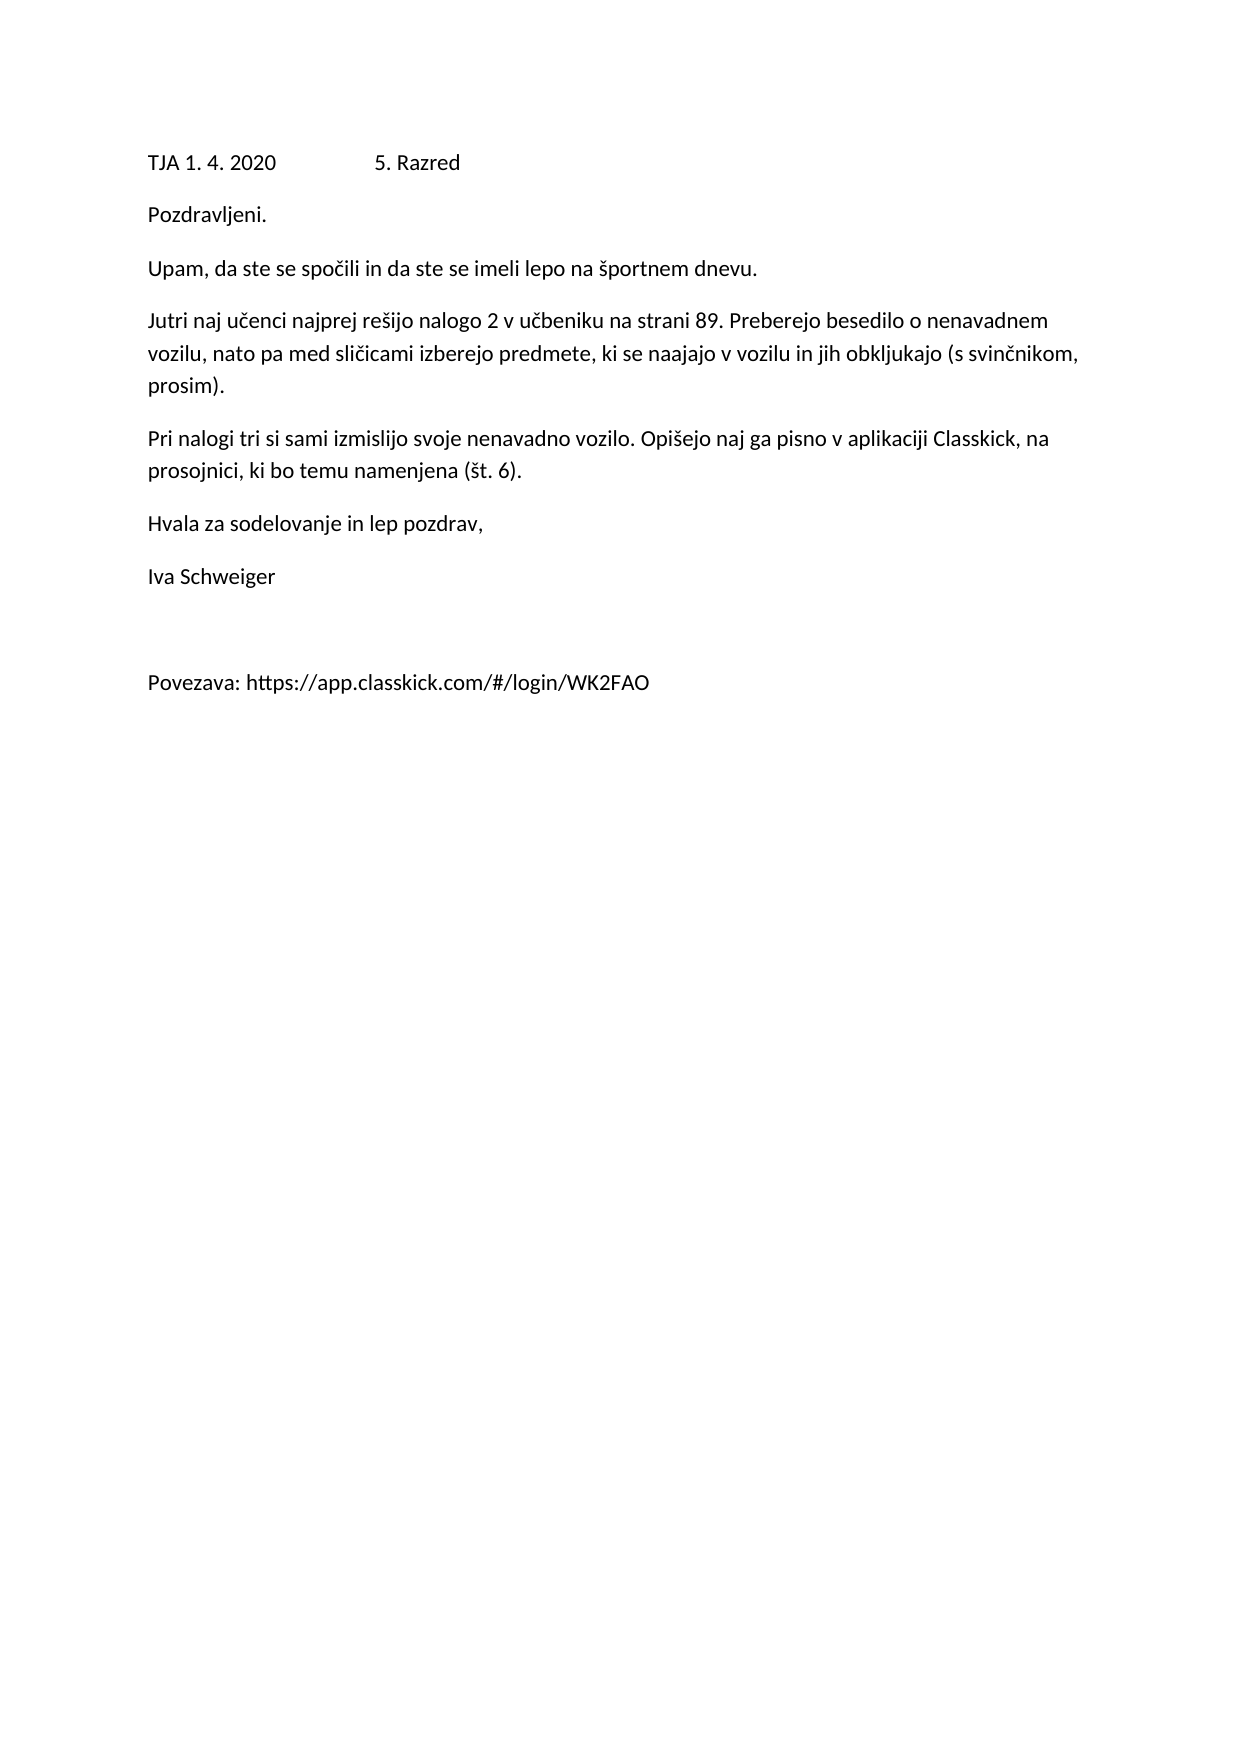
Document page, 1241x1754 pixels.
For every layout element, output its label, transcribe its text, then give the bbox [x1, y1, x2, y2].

text Iva Schweiger [148, 562, 1093, 590]
text Pri nalogi tri si sami izmislijo svoje nenavadno vozilo. Opišejo naj ga pisno v aplikaciji Classkick, na prosojnici, ki bo temu namenjena (št. 6). [148, 424, 1093, 484]
text Povezava: https://app.classkick.com/#/login/WK2FAO [148, 668, 1093, 696]
text Upam, da ste se spočili in da ste se imeli lepo na športnem dnevu. [148, 254, 1093, 282]
text TJA 1. 4. 2020 5. Razred [148, 148, 1093, 176]
text Hvala za sodelovanje in lep pozdrav, [148, 509, 1093, 537]
text Jutri naj učenci najprej rešijo nalogo 2 v učbeniku na strani 89. Preberejo besedilo o nenavadnem vozilu, nato pa med sličicami izberejo predmete, ki se naajajo v vozilu in jih obkljukajo (s svinčnikom, prosim). [148, 307, 1093, 399]
text Pozdravljeni. [148, 201, 1093, 229]
